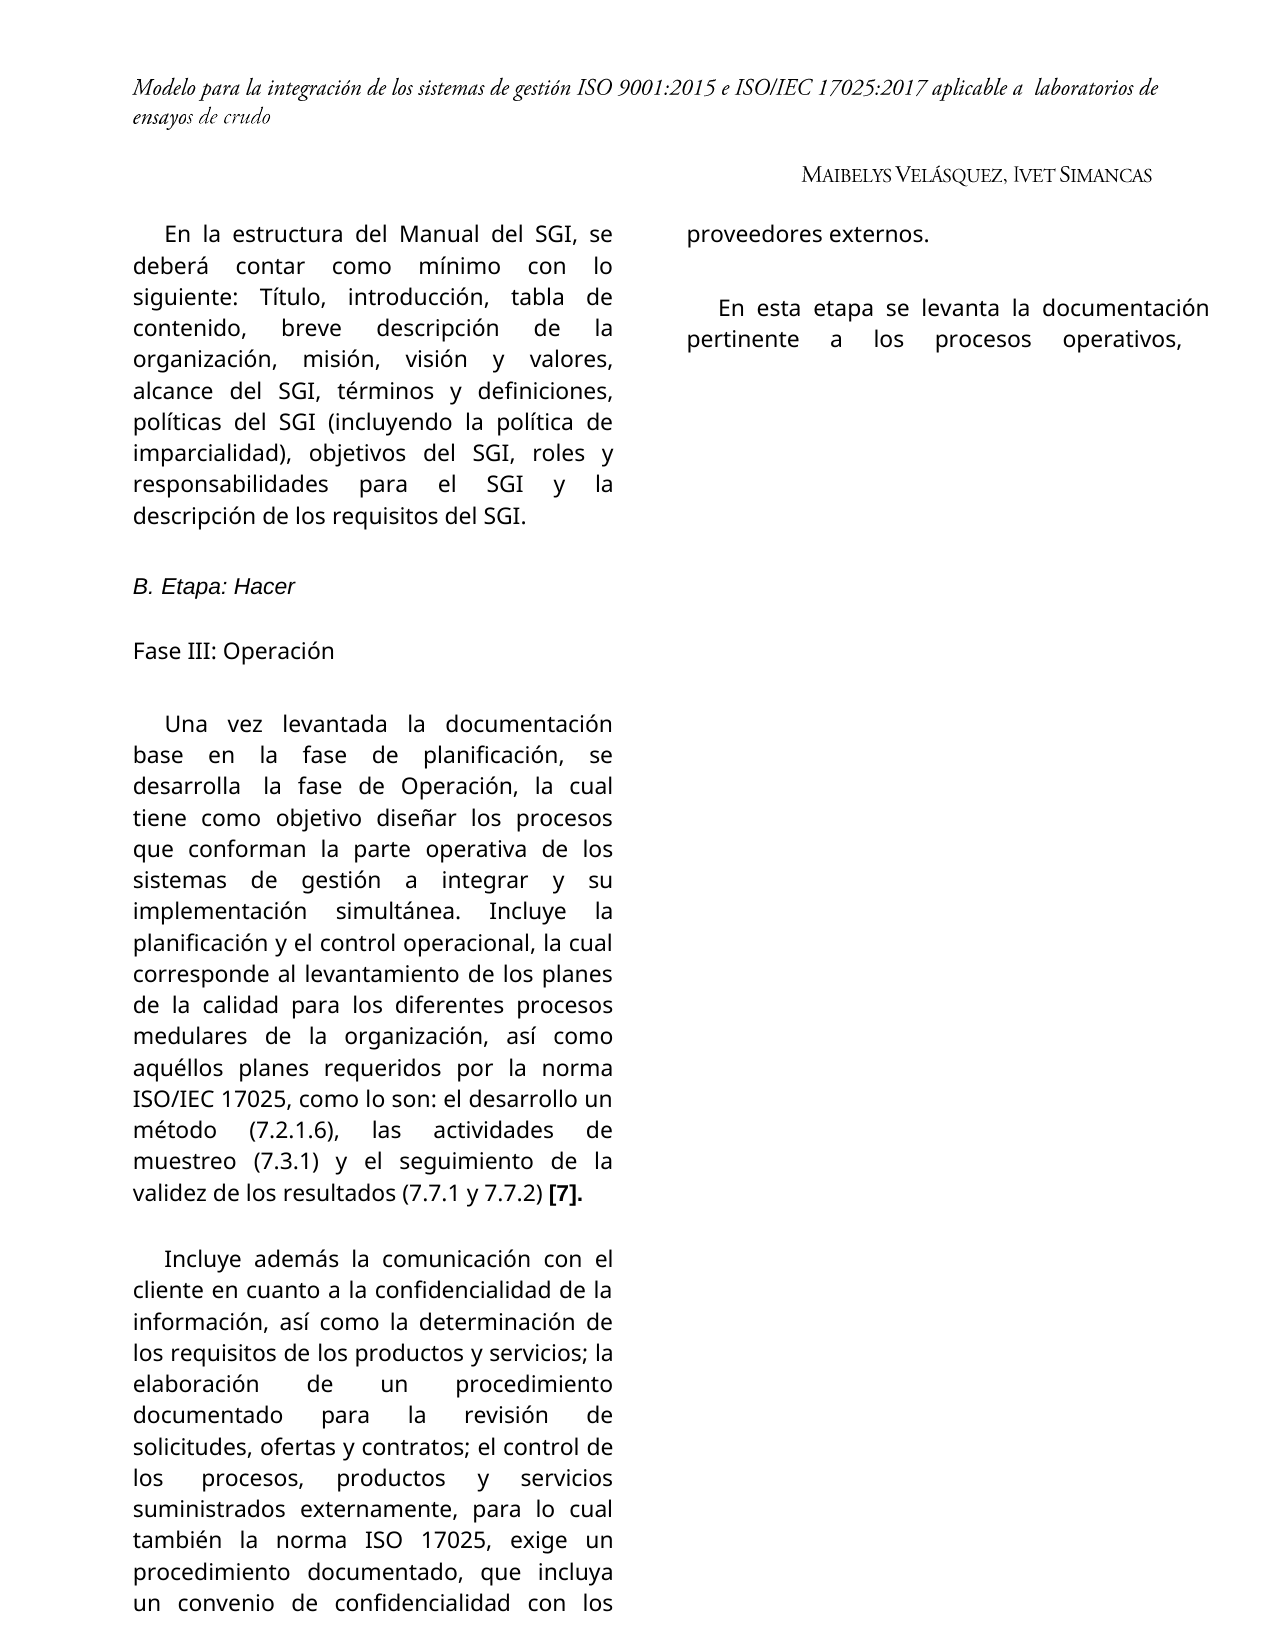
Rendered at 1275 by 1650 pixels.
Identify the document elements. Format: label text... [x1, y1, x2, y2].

text Incluye además la comunicación con el cliente en cuanto a la confidencialidad de la información, así como la determinación de los requisitos de los productos y servicios; la elaboración de un procedimiento documentado para la revisión de solicitudes, ofertas y contratos; el control de los procesos, productos y servicios suministrados externamente, para lo cual también la norma ISO 17025, exige un procedimiento documentado, que incluya un convenio de confidencialidad con los proveedores externos. [133, 1243, 613, 1618]
picture [132, 73, 1172, 132]
text Una vez levantada la documentación base en la fase de planificación, se desarrolla la fase de Operación, la cual tiene como objetivo diseñar los procesos que conforman la parte operativa de los sistemas de gestión a integrar y su implementación simultánea. Incluye la planificación y el control operacional, la cual corresponde al levantamiento de los planes de la calidad para los diferentes procesos medulares de la organización, así como aquéllos planes requeridos por la norma ISO/IEC 17025, como lo son: el desarrollo un método (7.2.1.6), las actividades de muestreo (7.3.1) y el seguimiento de la validez de los resultados (7.7.1 y 7.7.2) [7]. [133, 708, 613, 1208]
text En la estructura del Manual del SGI, se deberá contar como mínimo con lo siguiente: Título, introducción, tabla de contenido, breve descripción de la organización, misión, visión y valores, alcance del SGI, términos y definiciones, políticas del SGI (incluyendo la política de imparcialidad), objetivos del SGI, roles y responsabilidades para el SGI y la descripción de los requisitos del SGI. [133, 218, 613, 531]
text Fase III: Operación [133, 635, 617, 666]
text En esta etapa se levanta la documentación pertinente a los procesos operativos, [686, 292, 1210, 354]
list Etapa: Hacer [133, 573, 617, 599]
picture [801, 160, 1167, 190]
